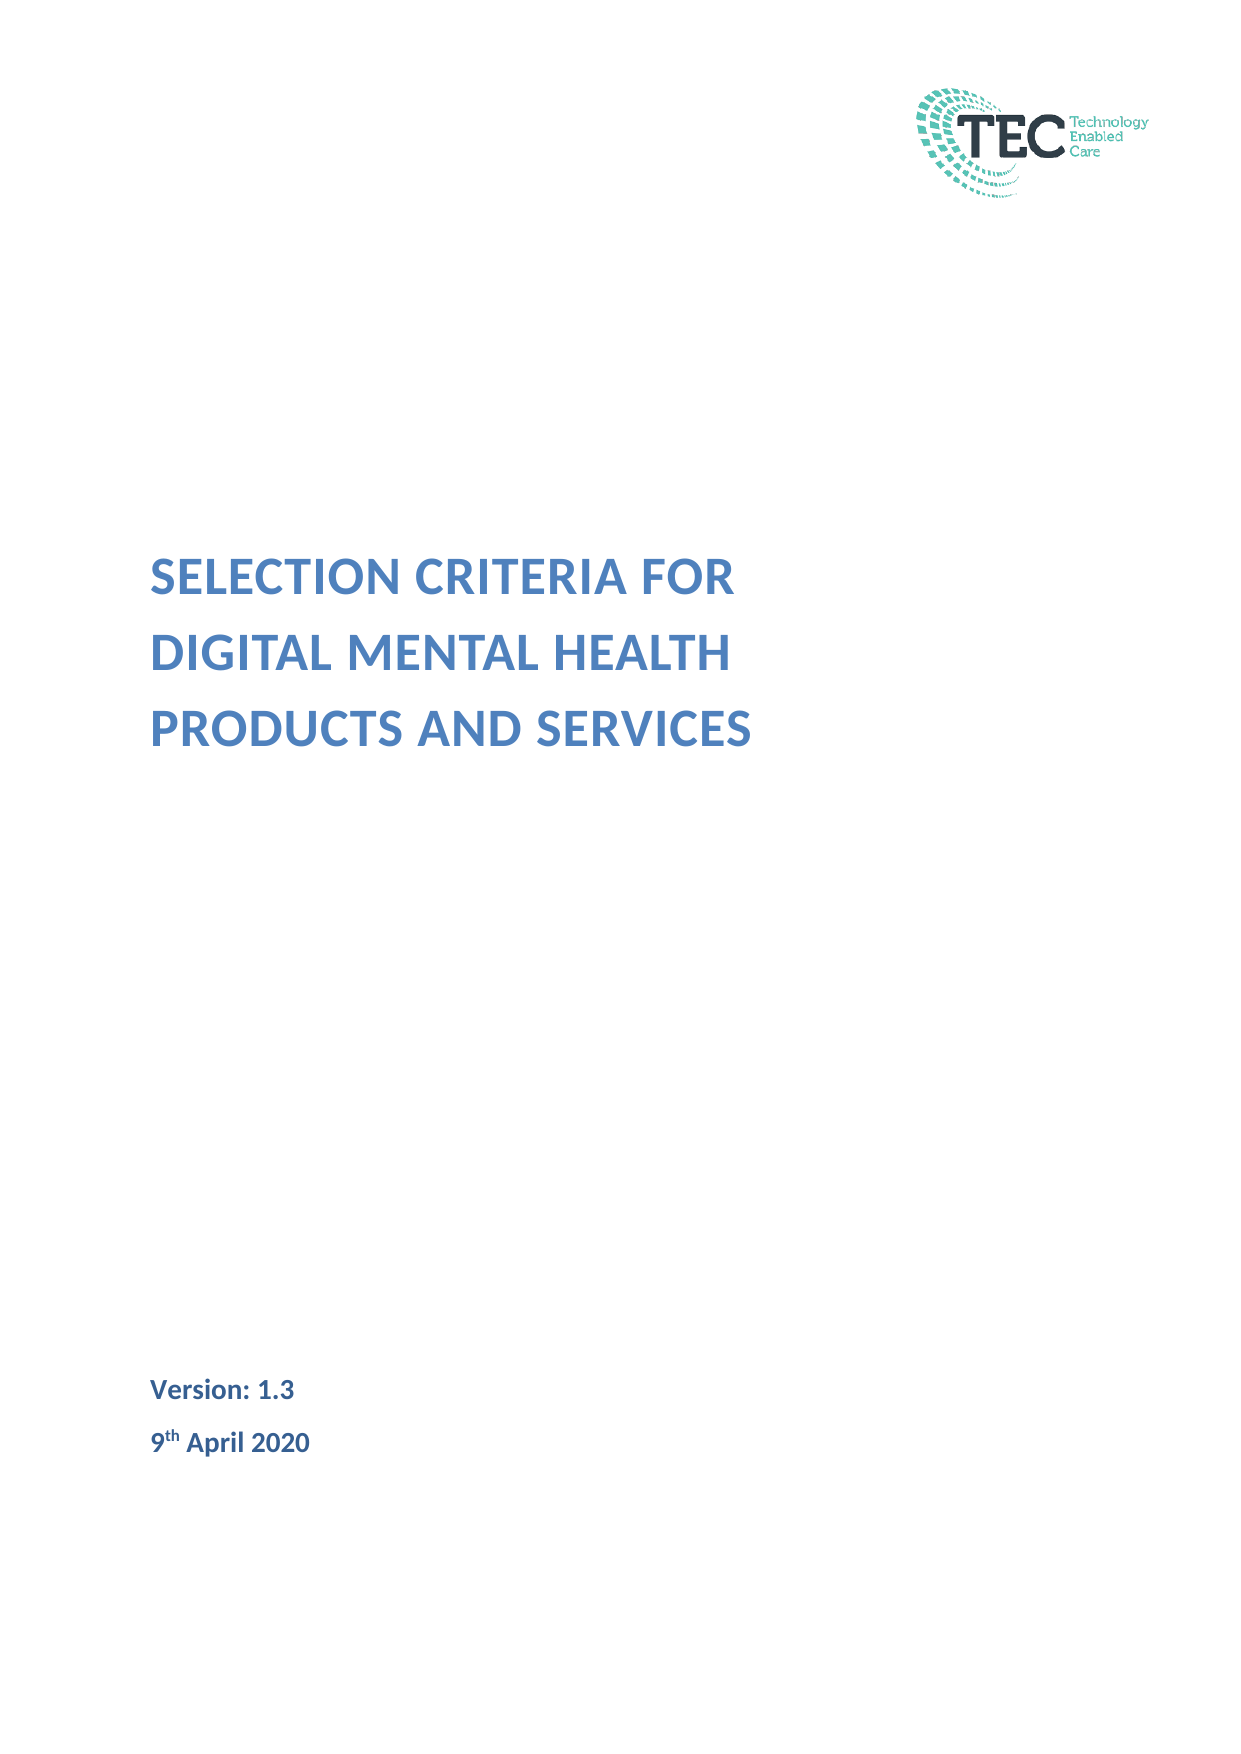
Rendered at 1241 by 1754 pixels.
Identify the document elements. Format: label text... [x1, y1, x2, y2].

text Version: 1.3 [150, 1371, 1090, 1407]
title DIGITAL MENTAL HEALTH [150, 618, 1090, 684]
title SELECTION CRITERIA FOR [150, 542, 1090, 608]
text 9th April 2020 [150, 1424, 1090, 1460]
picture [895, 78, 1169, 207]
title PRODUCTS AND SERVICES [150, 694, 1090, 760]
